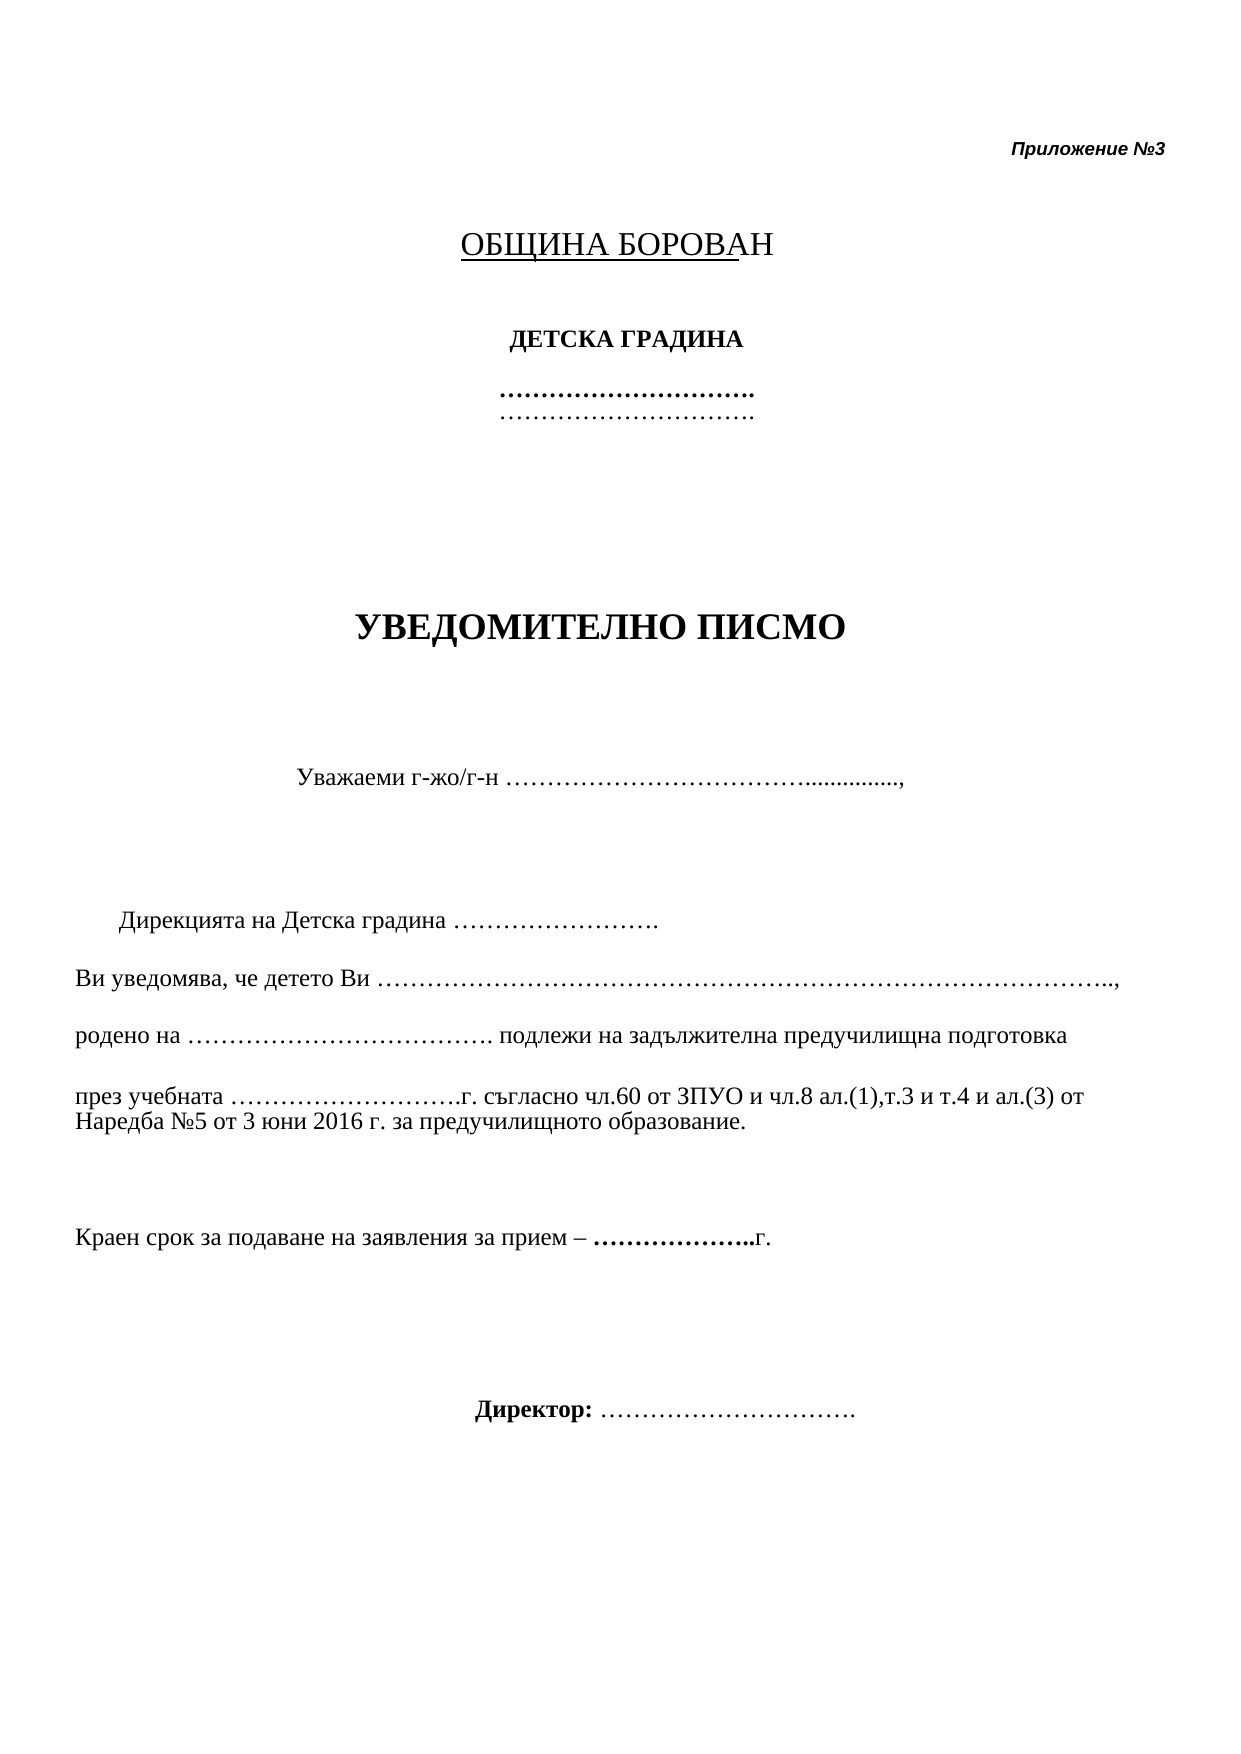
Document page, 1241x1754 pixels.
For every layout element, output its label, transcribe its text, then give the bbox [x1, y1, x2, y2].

text УВЕДОМИТЕЛНО ПИСМО [354, 604, 1165, 647]
text Краен срок за подаване на заявления за прием – ………………..г. [75, 1222, 1165, 1250]
text ДЕТСКА ГРАДИНА [438, 327, 815, 352]
text Дирекцията на Детска градина ……………………. [119, 906, 1165, 934]
text Ви уведомява, че детето Ви …………………………………………………………………………….., [75, 963, 1165, 992]
text родено на ………………………………. подлежи на задължителна предучилищна подготовка [75, 1021, 1165, 1049]
text Приложение №3 [75, 139, 1165, 160]
text през учебната ……………………….г. съгласно чл.60 от ЗПУО и чл.8 ал.(1),т.3 и т.4 и ал.(3) от Наредба №5 от 3 юни 2016 г. за предучилищното образование. [75, 1084, 1165, 1135]
text Директор: …………………………. [475, 1394, 1165, 1423]
text …………………………. [438, 377, 815, 403]
text …………………………. [75, 403, 1165, 423]
text ОБЩИНА БОРОВАН [460, 224, 1165, 263]
text Уважаеми г-жо/г-н ………………………………..............., [296, 762, 1165, 791]
